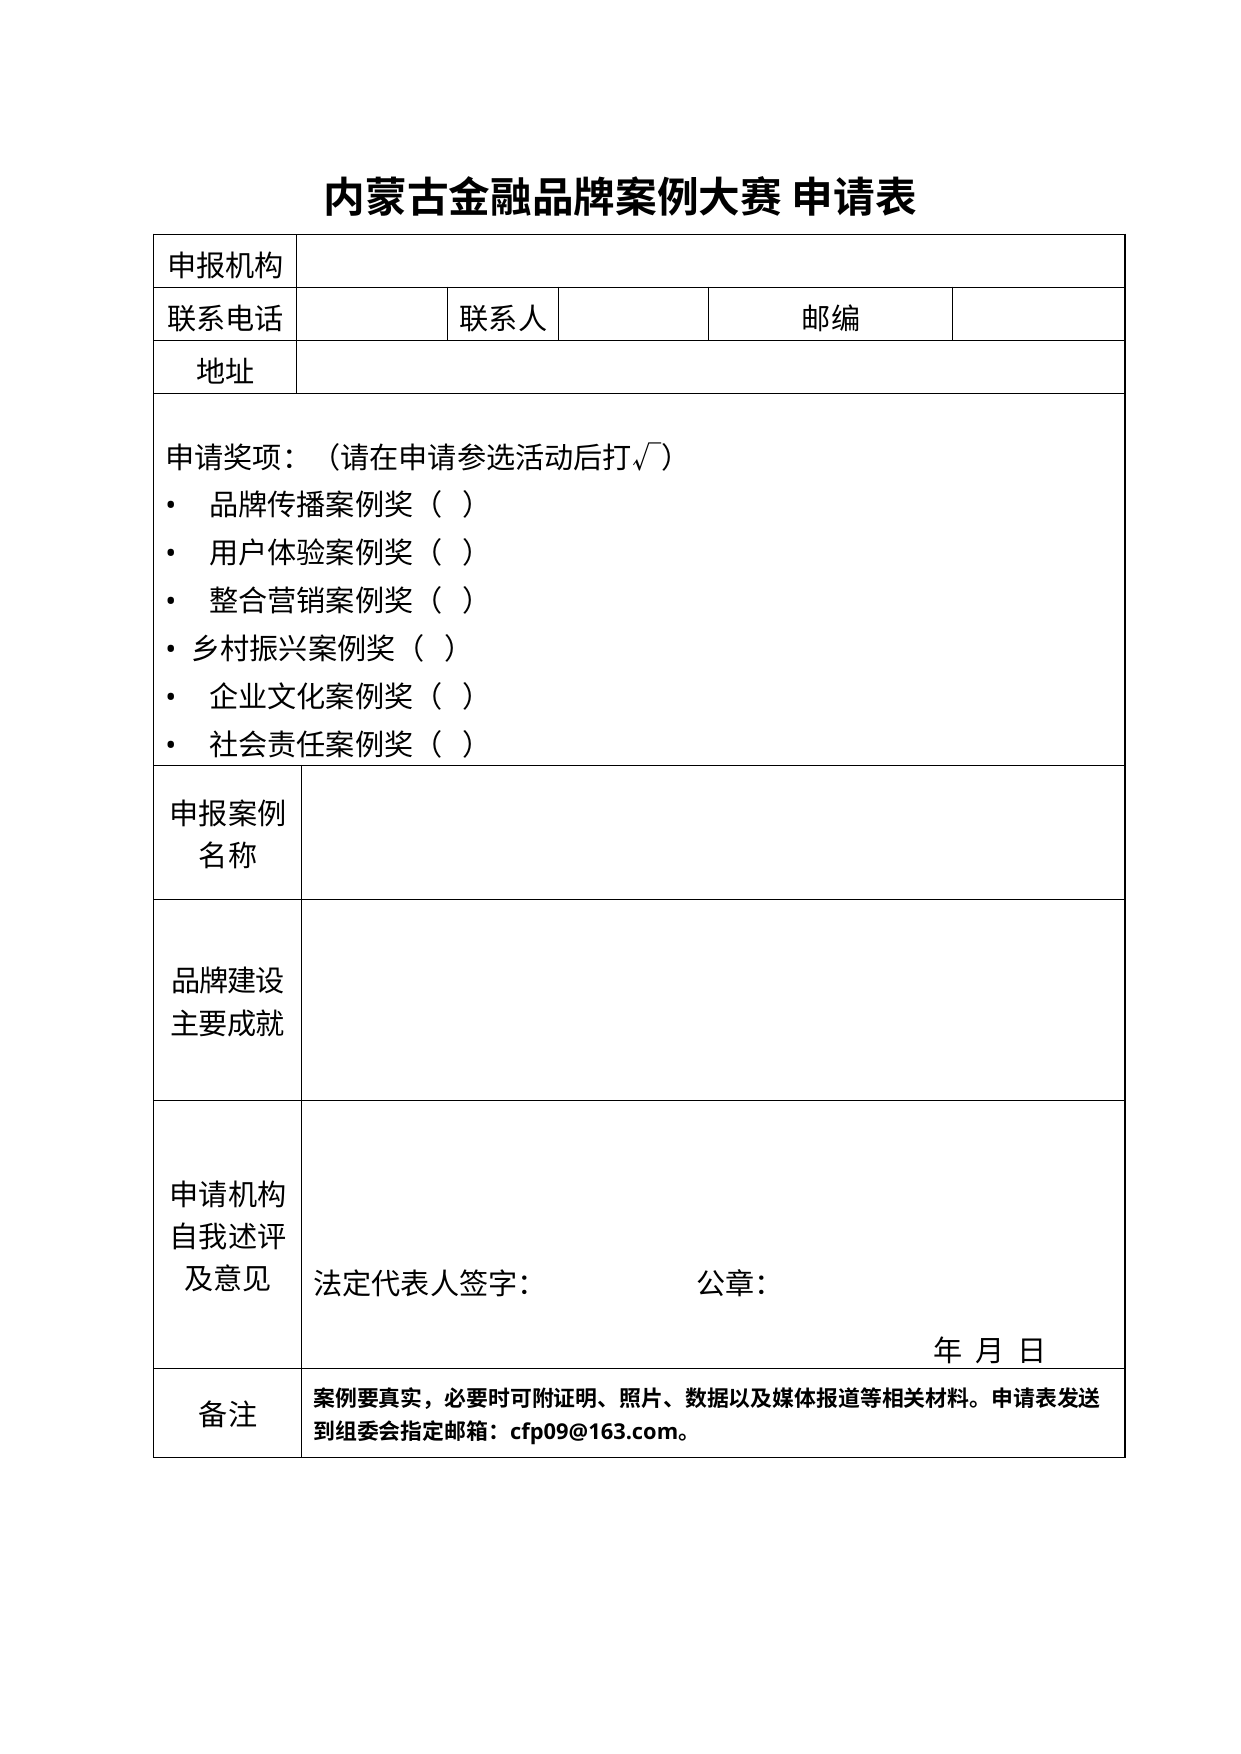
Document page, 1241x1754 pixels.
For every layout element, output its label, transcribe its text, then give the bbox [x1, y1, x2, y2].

table_cell 申请奖项：（请在申请参选活动后打√） • 品牌传播案例奖（ ） • 用户体验案例奖（ ） • 整合营销案例奖（ ） • 乡村振兴案例奖（ ） • 企业文化案例奖（ ） • 社会责任案例奖（ ） [154, 394, 1124, 765]
text 内蒙古金融品牌案例大赛 申请表 [187, 162, 1053, 227]
table_cell [297, 288, 447, 340]
table_cell [302, 900, 1124, 1100]
table_cell 申报案例名称 [154, 766, 301, 899]
table_cell 邮编 [709, 288, 952, 340]
table_cell 地址 [154, 341, 296, 393]
table_cell [953, 288, 1124, 340]
table_cell 联系人 [448, 288, 558, 340]
table_cell [559, 288, 708, 340]
table_cell 联系电话 [154, 288, 296, 340]
table_cell 品牌建设主要成就 [154, 900, 301, 1100]
table_cell 备注 [154, 1369, 301, 1457]
table_cell [297, 341, 1124, 393]
table_cell [302, 766, 1124, 899]
table_cell 案例要真实，必要时可附证明、照片、数据以及媒体报道等相关材料。申请表发送到组委会指定邮箱：cfp09@163.com。 [302, 1369, 1124, 1457]
table_header [297, 235, 1124, 287]
table_cell 申请机构 自我述评及意见 [154, 1101, 301, 1368]
table_header 申报机构 [154, 235, 296, 287]
table_cell 法定代表人签字： 公章： 年 月 日 [302, 1101, 1124, 1368]
